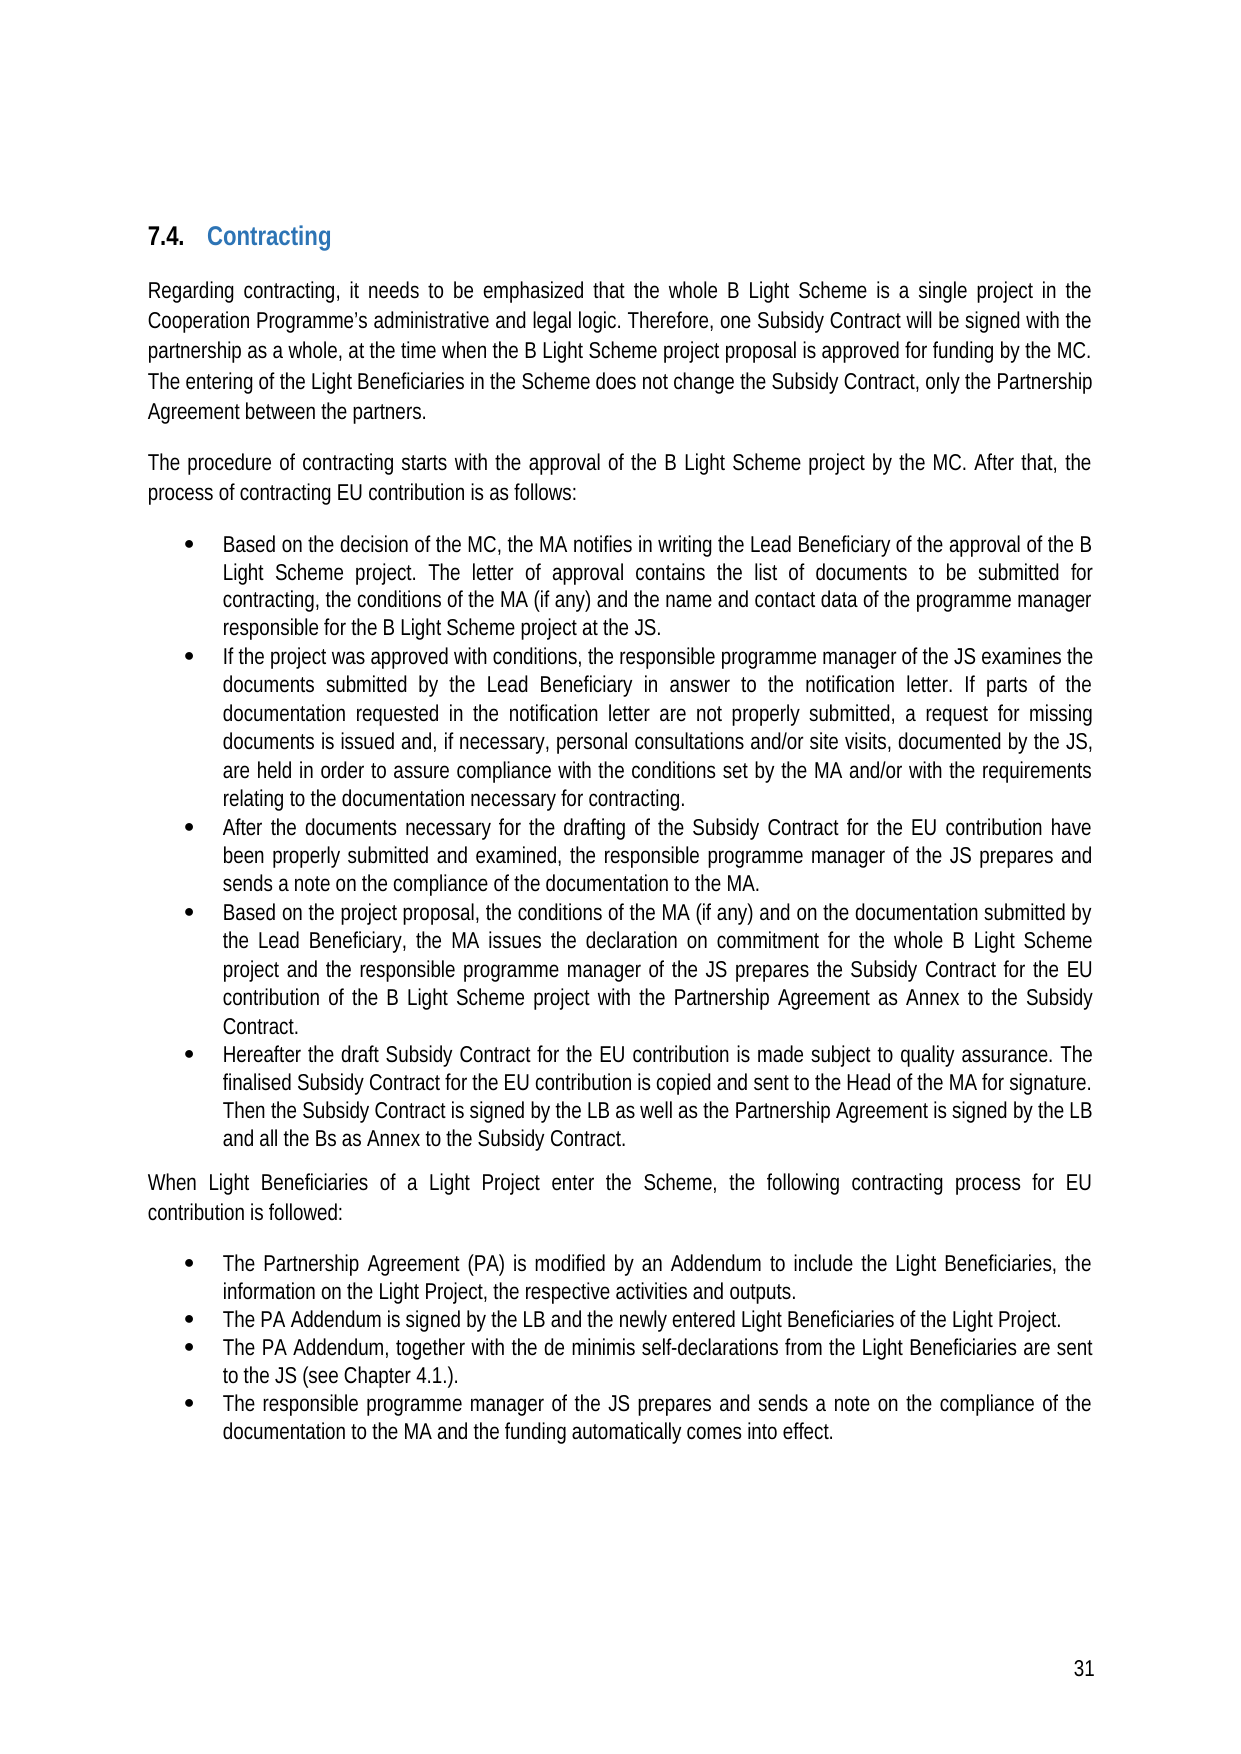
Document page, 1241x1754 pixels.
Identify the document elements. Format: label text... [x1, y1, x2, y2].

list The Partnership Agreement (PA) is modified by an Addendum to include the Light Beneficiaries, the information on the Light Project, the respective activities and outputs. [185, 1250, 1093, 1304]
list The responsible programme manager of the JS prepares and sends a note on the compliance of the documentation to the MA and the funding automatically comes into effect. [185, 1390, 1092, 1444]
list Based on the project proposal, the conditions of the MA (if any) and on the documentation submitted by the Lead Beneficiary, the MA issues the declaration on commitment for the whole B Light Scheme project and the responsible programme manager of the JS prepares the Subsidy Contract for the EU contribution of the B Light Scheme project with the Partnership Agreement as Annex to the Subsidy Contract. [185, 899, 1093, 1039]
text When Light Beneficiaries of a Light Project enter the Scheme, the following contracting process for EU contribution is followed: [148, 1168, 1093, 1225]
list After the documents necessary for the drafting of the Subsidy Contract for the EU contribution have been properly submitted and examined, the responsible programme manager of the JS prepares and sends a note on the compliance of the documentation to the MA. [185, 813, 1093, 897]
subtitle Contracting [148, 220, 1105, 251]
text Regarding contracting, it needs to be emphasized that the whole B Light Scheme is a single project in the Cooperation Programme’s administrative and legal logic. Therefore, one Subsidy Contract will be signed with the partnership as a whole, at the time when the B Light Scheme project proposal is approved for funding by the MC. The entering of the Light Beneficiaries in the Scheme does not change the Subsidy Contract, only the Partnership Agreement between the partners. [148, 277, 1093, 424]
list Based on the decision of the MC, the MA notifies in writing the Lead Beneficiary of the approval of the B Light Scheme project. The letter of approval contains the list of documents to be submitted for contracting, the conditions of the MA (if any) and the name and contact data of the programme manager responsible for the B Light Scheme project at the JS. [185, 531, 1093, 641]
list The PA Addendum, together with the de minimis self-declarations from the Light Beneficiaries are sent to the JS (see Chapter 4.1.). [185, 1334, 1093, 1388]
list The PA Addendum is signed by the LB and the newly entered Light Beneficiaries of the Light Project. [185, 1306, 1105, 1332]
list Hereafter the draft Subsidy Contract for the EU contribution is made subject to quality assurance. The finalised Subsidy Contract for the EU contribution is copied and sent to the Head of the MA for signature. Then the Subsidy Contract is signed by the LB as well as the Partnership Agreement is signed by the LB and all the Bs as Annex to the Subsidy Contract. [185, 1041, 1093, 1151]
text The procedure of contracting starts with the approval of the B Light Scheme project by the MC. After that, the process of contracting EU contribution is as follows: [148, 449, 1093, 506]
list If the project was approved with conditions, the responsible programme manager of the JS examines the documents submitted by the Lead Beneficiary in answer to the notification letter. If parts of the documentation requested in the notification letter are not properly submitted, a request for missing documents is issued and, if necessary, personal consultations and/or site visits, documented by the JS, are held in order to assure compliance with the conditions set by the MA and/or with the requirements relating to the documentation necessary for contracting. [185, 643, 1093, 811]
